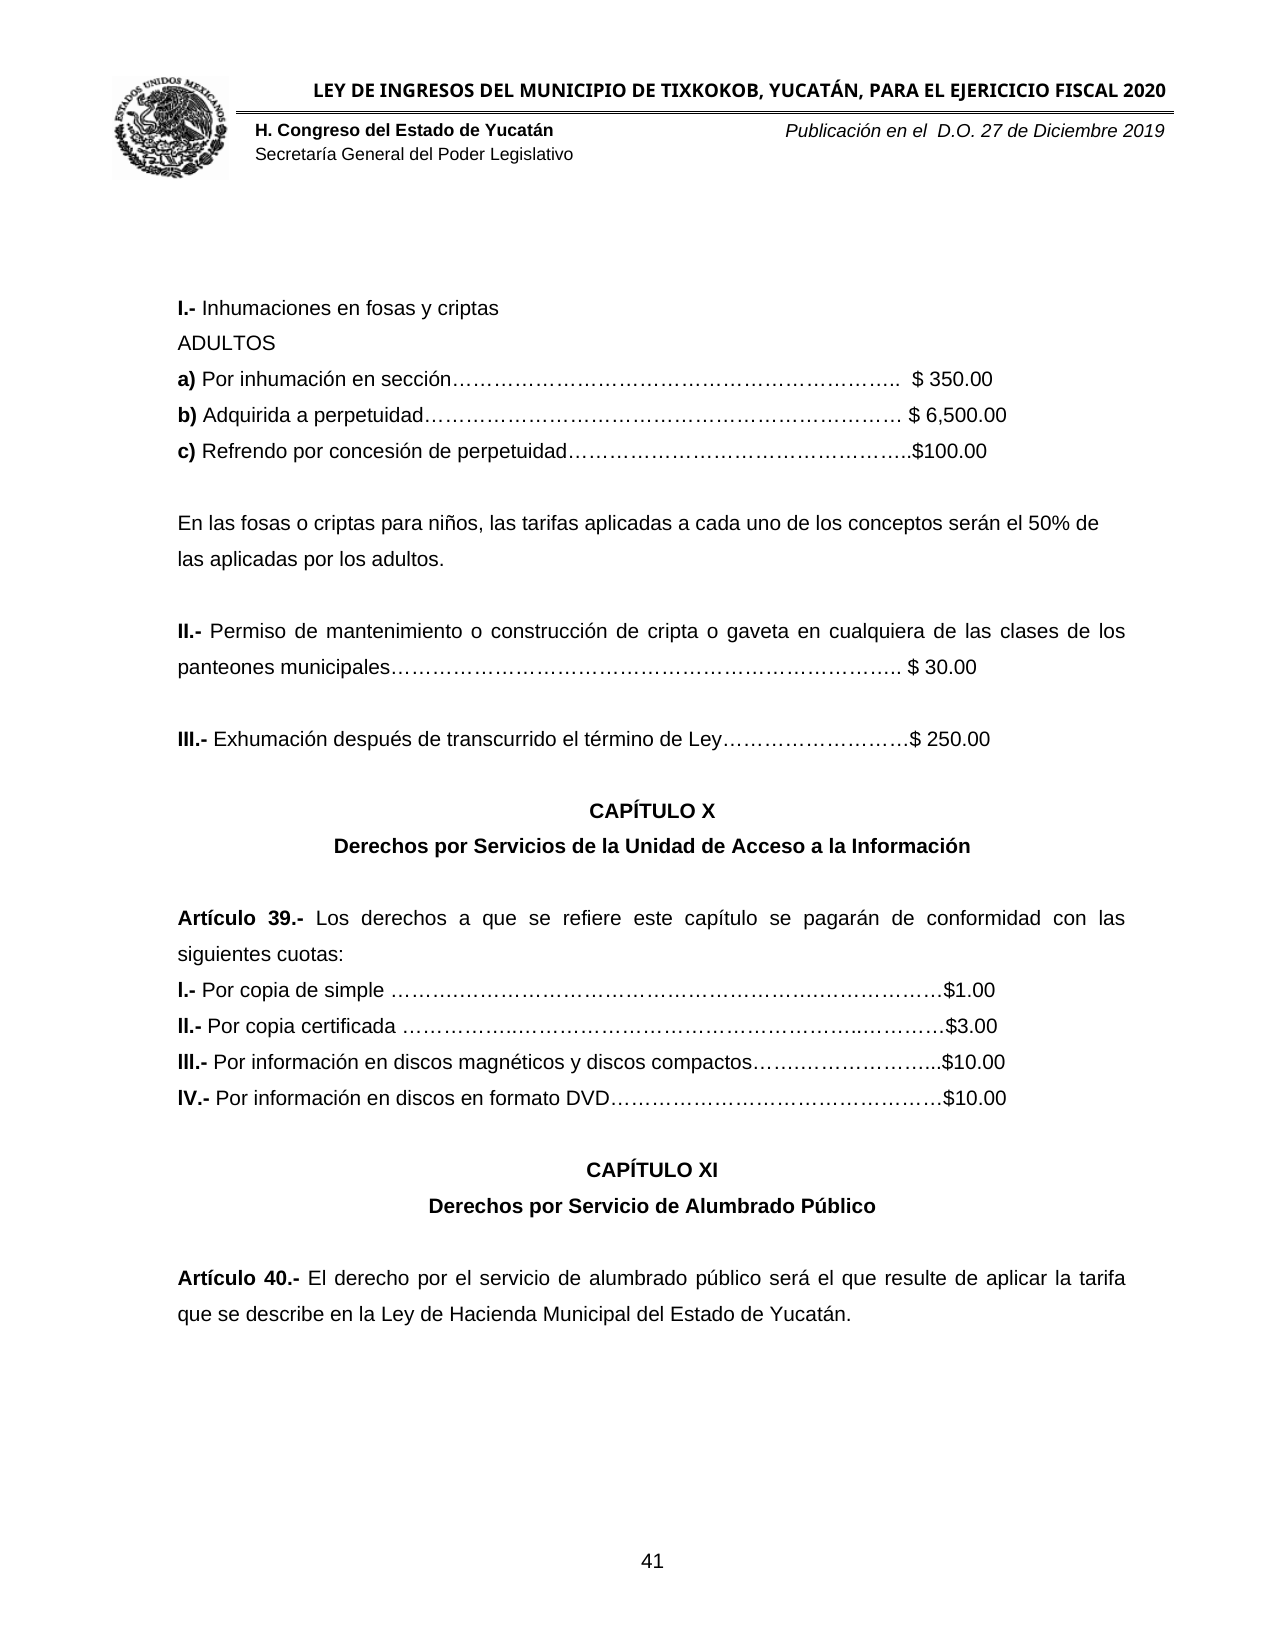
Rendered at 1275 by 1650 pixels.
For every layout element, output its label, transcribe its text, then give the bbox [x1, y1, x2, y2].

text CAPÍTULO XI [177, 1158, 1127, 1182]
text b) Adquirida a perpetuidad…………………………………………………………… $ 6,500.00 [177, 403, 1127, 427]
text CAPÍTULO X [177, 798, 1127, 822]
text lll.- Por información en discos magnéticos y discos compactos…….………………...$10.00 [177, 1050, 1127, 1074]
text lV.- Por información en discos en formato DVD…………………………………………$10.00 [177, 1086, 1127, 1110]
text c) Refrendo por concesión de perpetuidad…………………………………………..$100.00 [177, 439, 1127, 463]
text Artículo 39.- Los derechos a que se refiere este capítulo se pagarán de conformidad con las siguientes cuotas: [177, 906, 1127, 966]
text En las fosas o criptas para niños, las tarifas aplicadas a cada uno de los conceptos serán el 50% de las aplicadas por los adultos. [177, 511, 1127, 571]
text l.- Por copia de simple ……….…………………………………………….………………$1.00 [177, 978, 1127, 1002]
text III.- Exhumación después de transcurrido el término de Ley………………………$ 250.00 [177, 727, 1127, 751]
text ll.- Por copia certificada ……………..…………………………………………..…………$3.00 [177, 1014, 1127, 1038]
text Artículo 40.- El derecho por el servicio de alumbrado público será el que resulte de aplicar la tarifa que se describe en la Ley de Hacienda Municipal del Estado de Yucatán. [177, 1266, 1127, 1326]
text II.- Permiso de mantenimiento o construcción de cripta o gaveta en cualquiera de las clases de los panteones municipales……………………………………………………………….. $ 30.00 [177, 619, 1127, 679]
text ADULTOS [177, 331, 1127, 355]
text I.- Inhumaciones en fosas y criptas [177, 295, 1127, 319]
text Derechos por Servicios de la Unidad de Acceso a la Información [177, 834, 1127, 858]
text a) Por inhumación en sección……………………………………………………….. $ 350.00 [177, 367, 1127, 391]
text Derechos por Servicio de Alumbrado Público [177, 1194, 1127, 1218]
